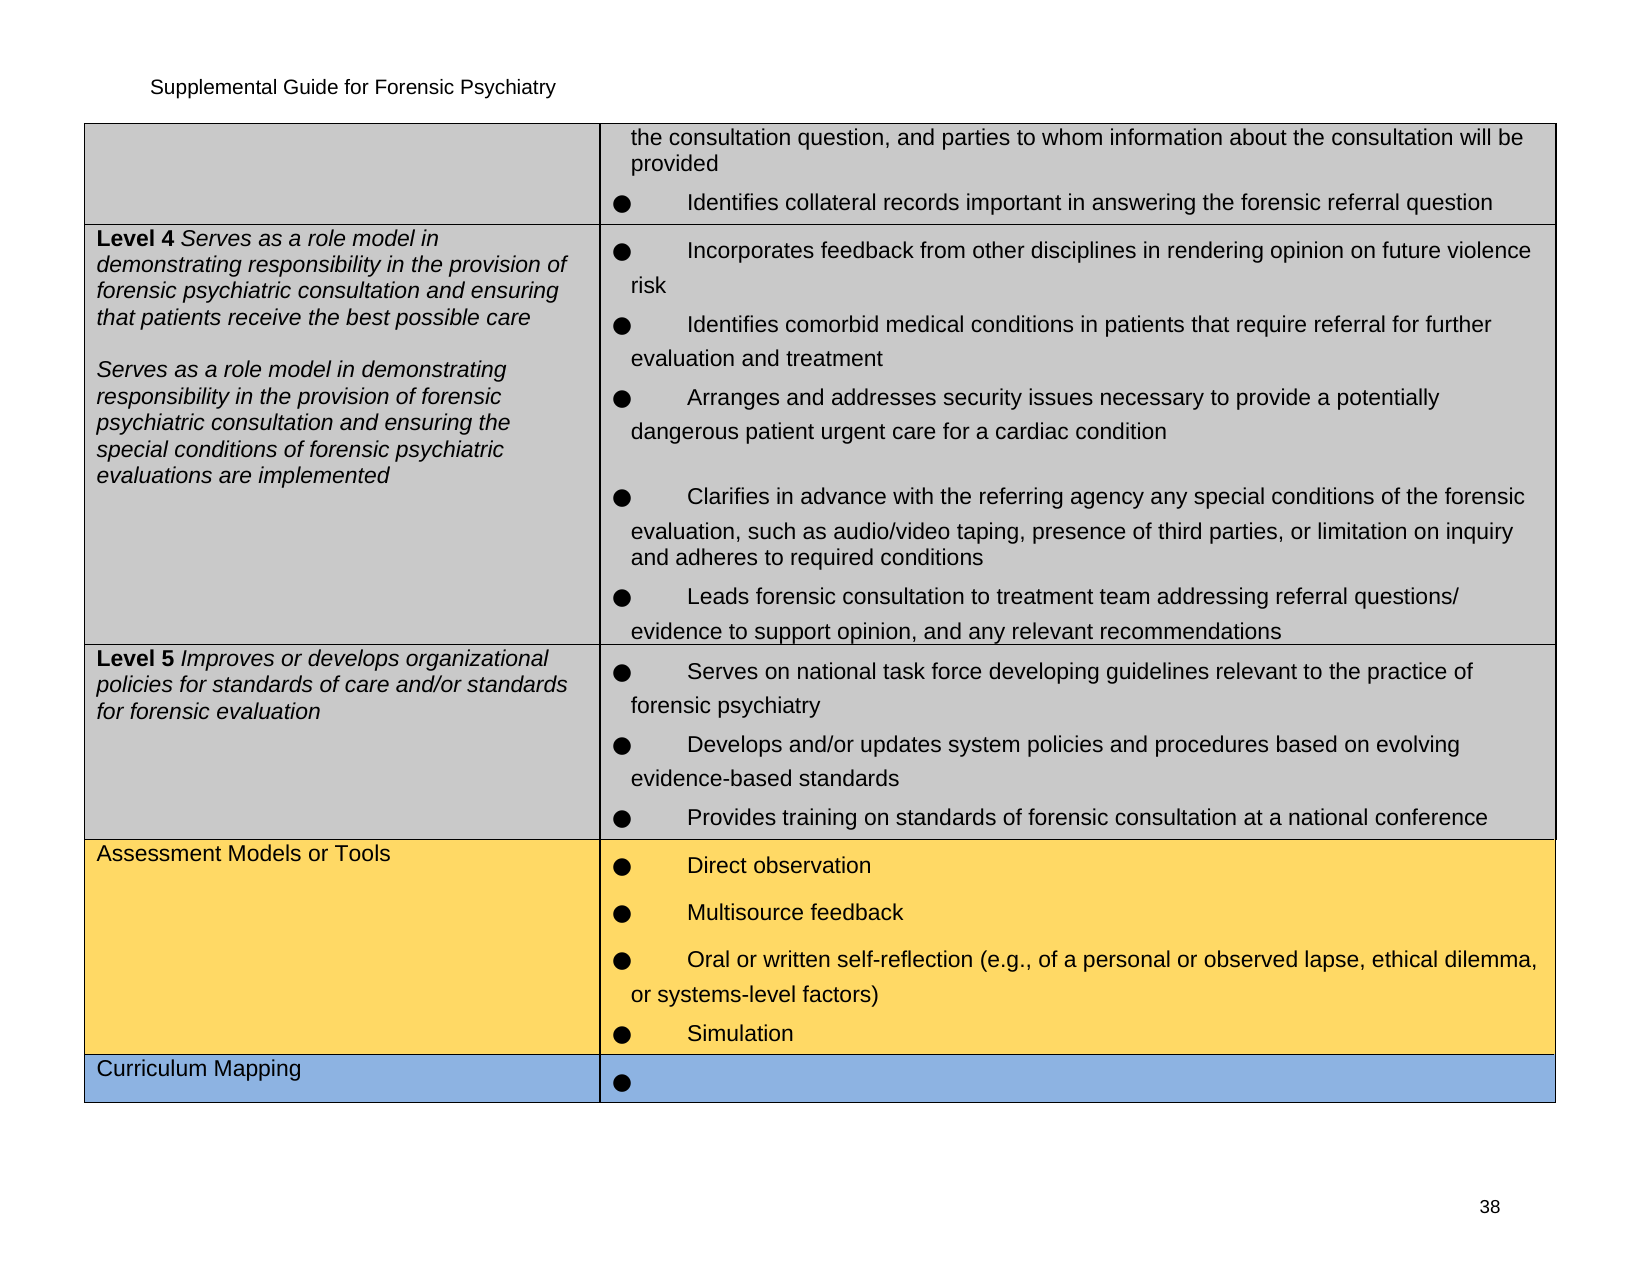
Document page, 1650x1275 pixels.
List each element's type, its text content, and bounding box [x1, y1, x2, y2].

table_cell Direct observation Multisource feedback Oral or written self-reflection (e.g., of a personal or observed lapse, ethical dilemma, or systems-level factors) Simulation [601, 839, 1555, 1054]
table_cell Curriculum Mapping [85, 1055, 599, 1102]
table_cell Level 5 Improves or develops organizational policies for standards of care and/or standards for forensic evaluation [85, 645, 599, 839]
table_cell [601, 124, 1555, 224]
table_cell Incorporates feedback from other disciplines in rendering opinion on future violence risk Identifies comorbid medical conditions in patients that require referral for further evaluation and treatment Arranges and addresses security issues necessary to provide a potentially dangerous patient urgent care for a cardiac condition Clarifies in advance with the referring agency any special conditions of the forensic evaluation, such as audio/video taping, presence of third parties, or limitation on inquiry and adheres to required conditions Leads forensic consultation to treatment team addressing referral questions/ evidence to support opinion, and any relevant recommendations [601, 225, 1555, 644]
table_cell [85, 124, 599, 224]
table_cell Assessment Models or Tools [85, 840, 599, 1054]
table_cell Level 4 Serves as a role model in demonstrating responsibility in the provision of forensic psychiatric consultation and ensuring that patients receive the best possible care Serves as a role model in demonstrating responsibility in the provision of forensic psychiatric consultation and ensuring the special conditions of forensic psychiatric evaluations are implemented [85, 225, 599, 644]
table_cell Serves on national task force developing guidelines relevant to the practice of forensic psychiatry Develops and/or updates system policies and procedures based on evolving evidence-based standards Provides training on standards of forensic consultation at a national conference [601, 645, 1555, 839]
table_cell [601, 1054, 1555, 1102]
